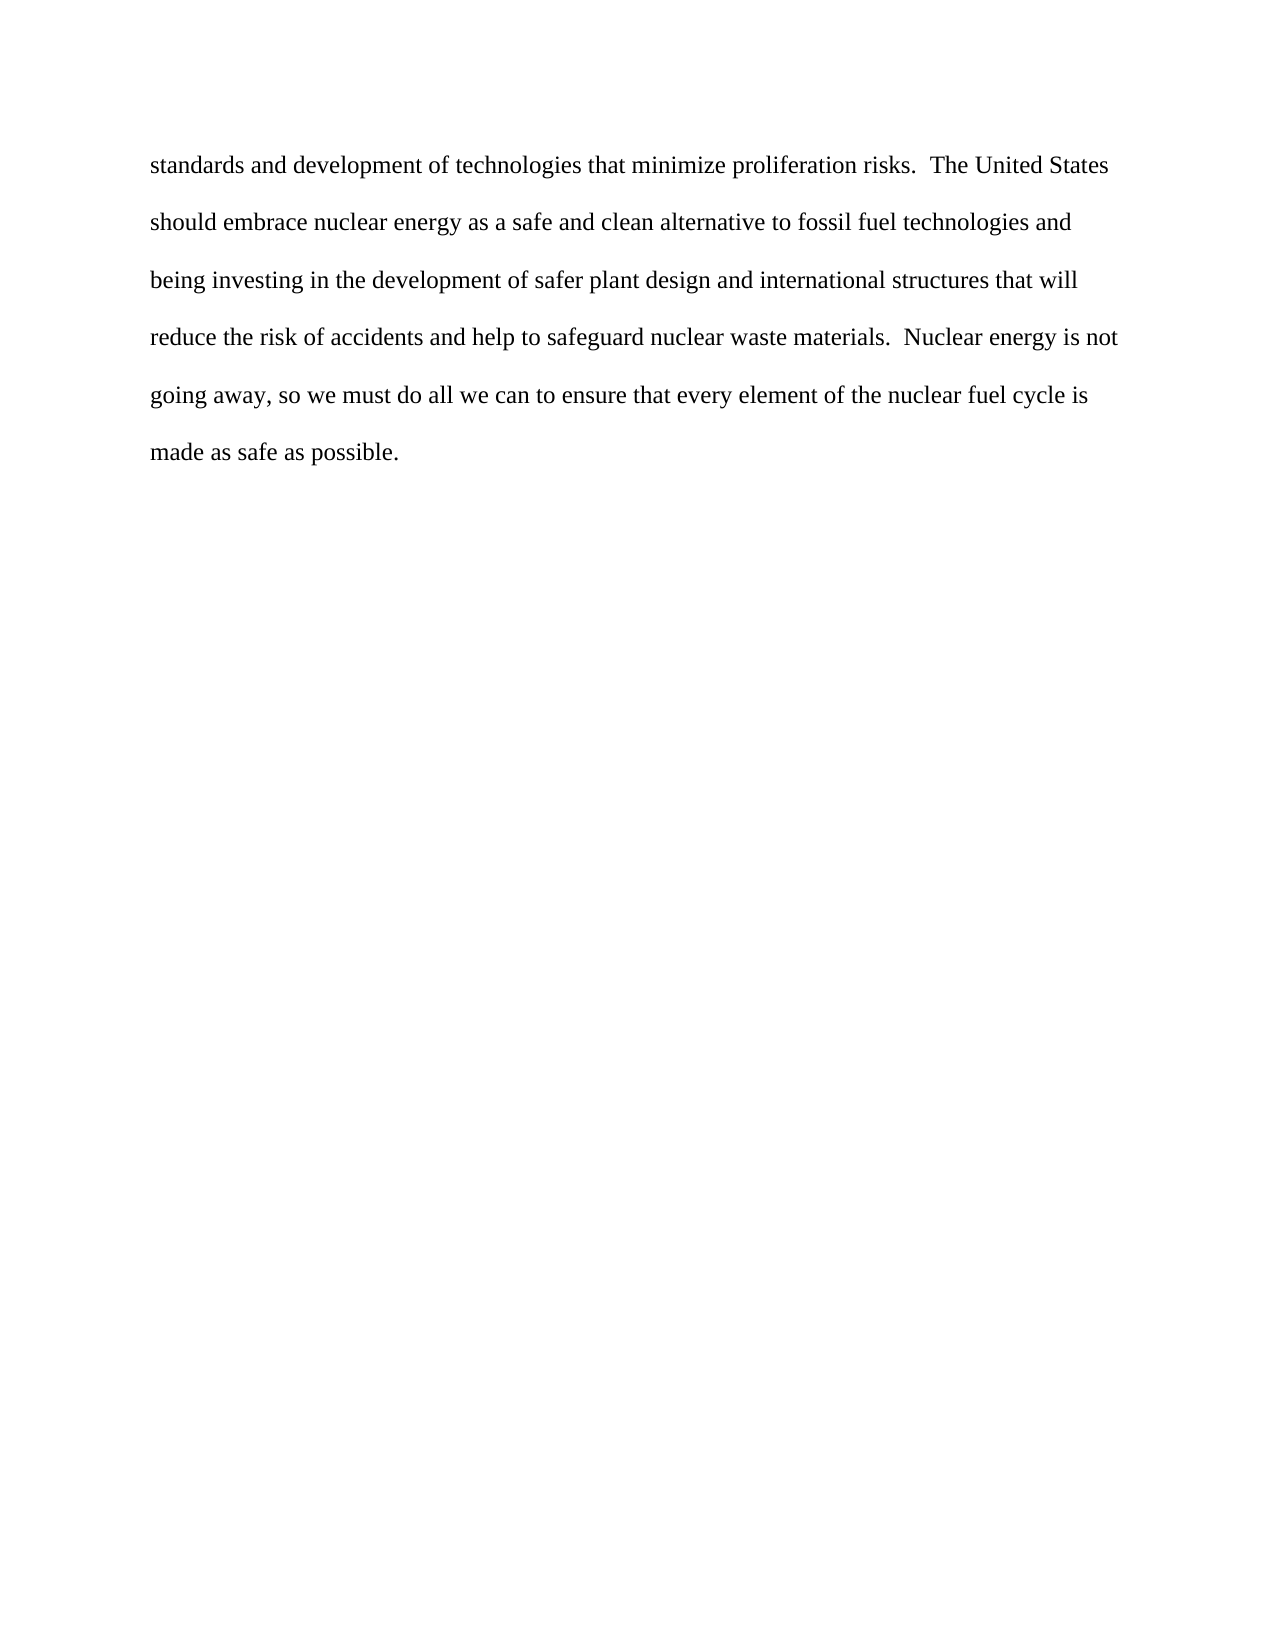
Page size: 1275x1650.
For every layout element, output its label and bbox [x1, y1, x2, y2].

text [150, 150, 1125, 466]
